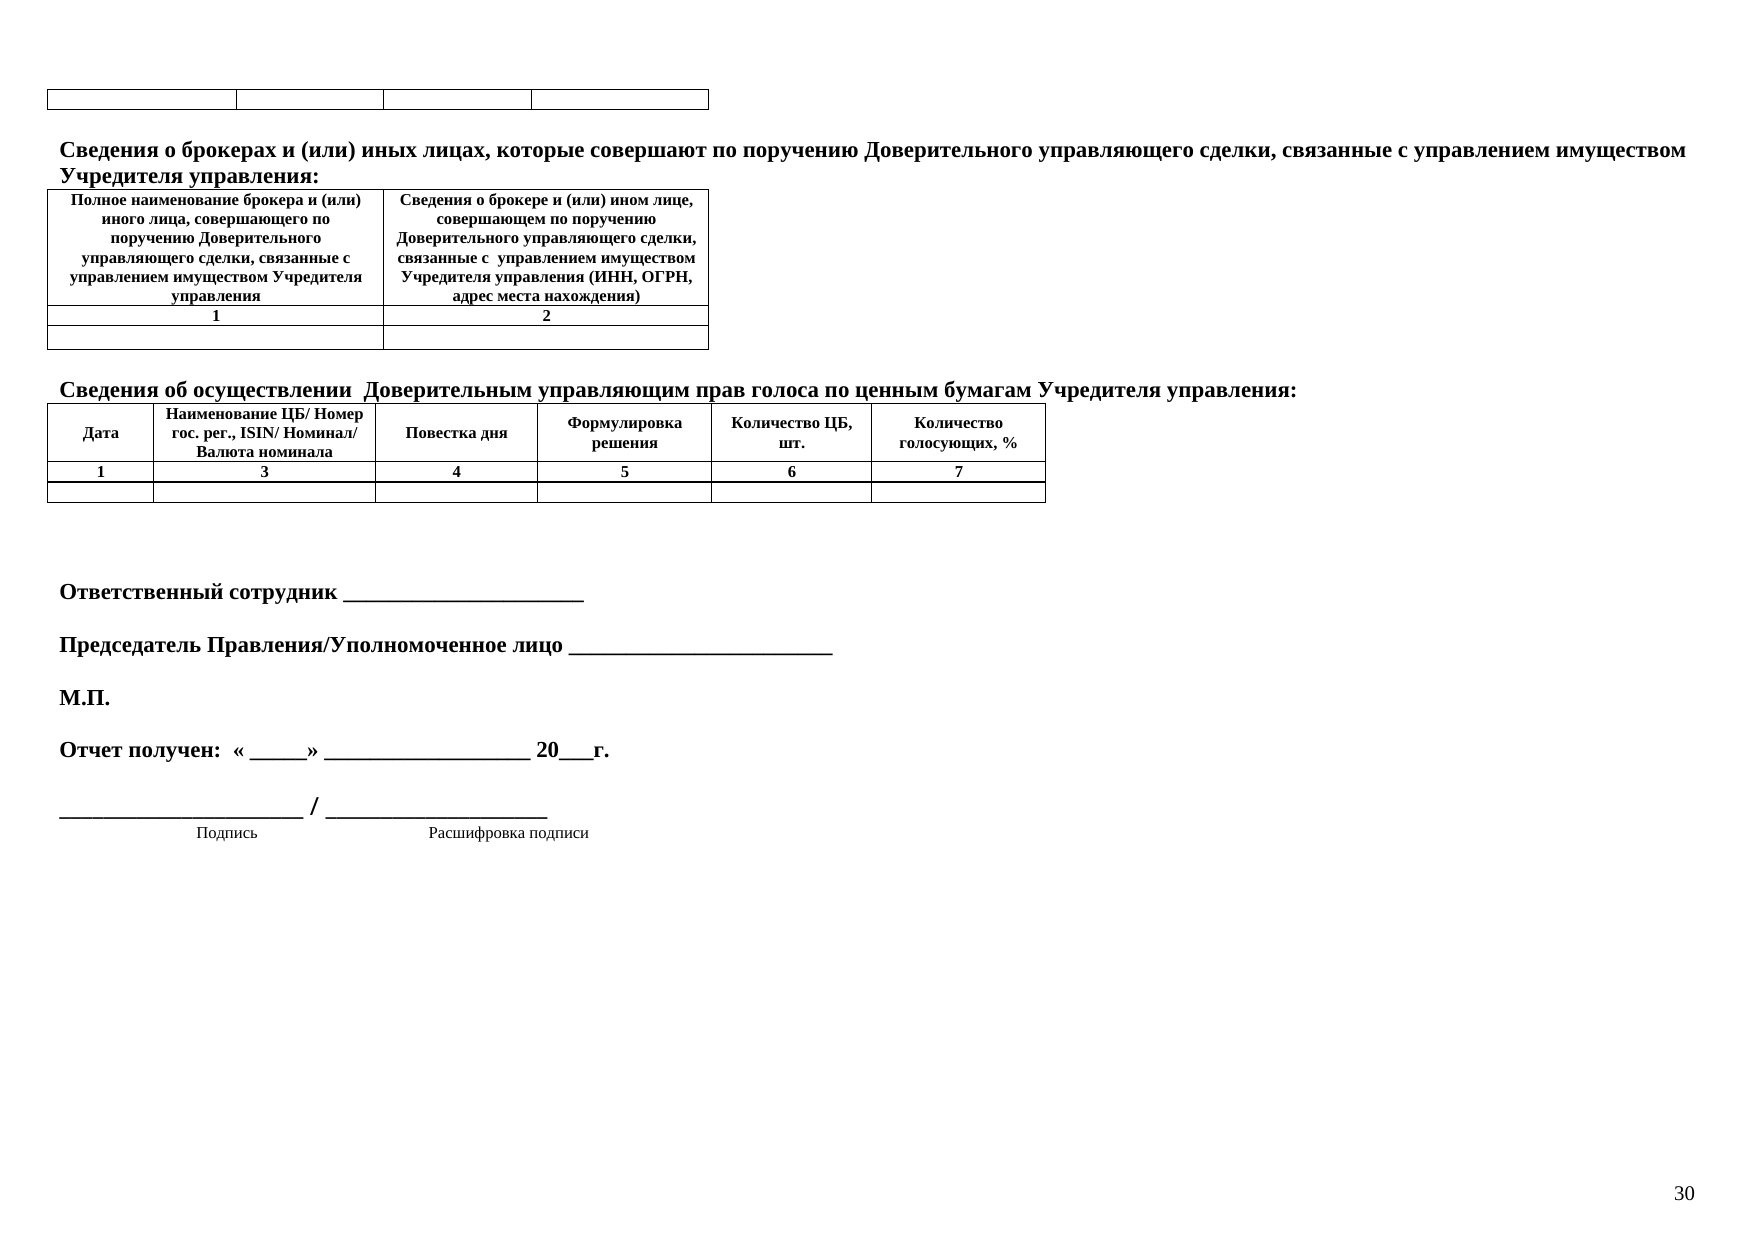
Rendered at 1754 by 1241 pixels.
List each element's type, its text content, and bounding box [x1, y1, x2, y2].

table_cell [237, 90, 383, 109]
table_cell [384, 326, 708, 349]
table_header Формулировка решения [538, 404, 711, 461]
table_cell 1 [48, 462, 153, 481]
text ______________________ / ____________________ [59, 789, 1695, 823]
text Сведения об осуществлении Доверительным управляющим прав голоса по ценным бумагам Учредителя управления: [59, 376, 1695, 403]
table_cell 5 [538, 462, 711, 481]
table_cell 6 [712, 462, 871, 481]
table_header Сведения о брокере и (или) ином лице, совершающем по поручению Доверительного управляющего сделки, связанные с управлением имуществом Учредителя управления (ИНН, ОГРН, адрес места нахождения) [384, 190, 708, 305]
text Ответственный сотрудник _____________________ [59, 578, 1695, 604]
text М.П. [59, 683, 1695, 710]
table_cell [48, 90, 236, 109]
table_header Количество ЦБ, шт. [712, 404, 871, 461]
table_cell [384, 90, 531, 109]
table_cell [48, 326, 383, 349]
table_cell 4 [376, 462, 537, 481]
table_cell 7 [872, 462, 1045, 481]
table_header Наименование ЦБ/ Номер гос. рег., ISIN/ Номинал/ Валюта номинала [154, 404, 375, 461]
text Подпись Расшифровка подписи [59, 823, 1695, 842]
table_cell 1 [48, 306, 383, 325]
table_cell [872, 483, 1045, 502]
text Председатель Правления/Уполномоченное лицо _______________________ [59, 631, 1695, 657]
table_cell [376, 483, 537, 502]
table_cell 3 [154, 462, 375, 481]
table_cell 2 [384, 306, 708, 325]
table_cell [532, 90, 708, 109]
table_cell [154, 483, 375, 502]
table_cell [538, 483, 711, 502]
table_header Количество голосующих, % [872, 404, 1045, 461]
table_header Полное наименование брокера и (или) иного лица, совершающего по поручению Доверительного управляющего сделки, связанные с управлением имуществом Учредителя управления [48, 190, 383, 305]
text Отчет получен: « _____» __________________ 20___г. [59, 736, 1695, 763]
table_cell [48, 483, 153, 502]
table_header Дата [48, 404, 153, 461]
text Сведения о брокерах и (или) иных лицах, которые совершают по поручению Доверительного управляющего сделки, связанные с управлением имуществом Учредителя управления: [59, 136, 1695, 189]
table_header Повестка дня [376, 404, 537, 461]
table_cell [712, 483, 871, 502]
